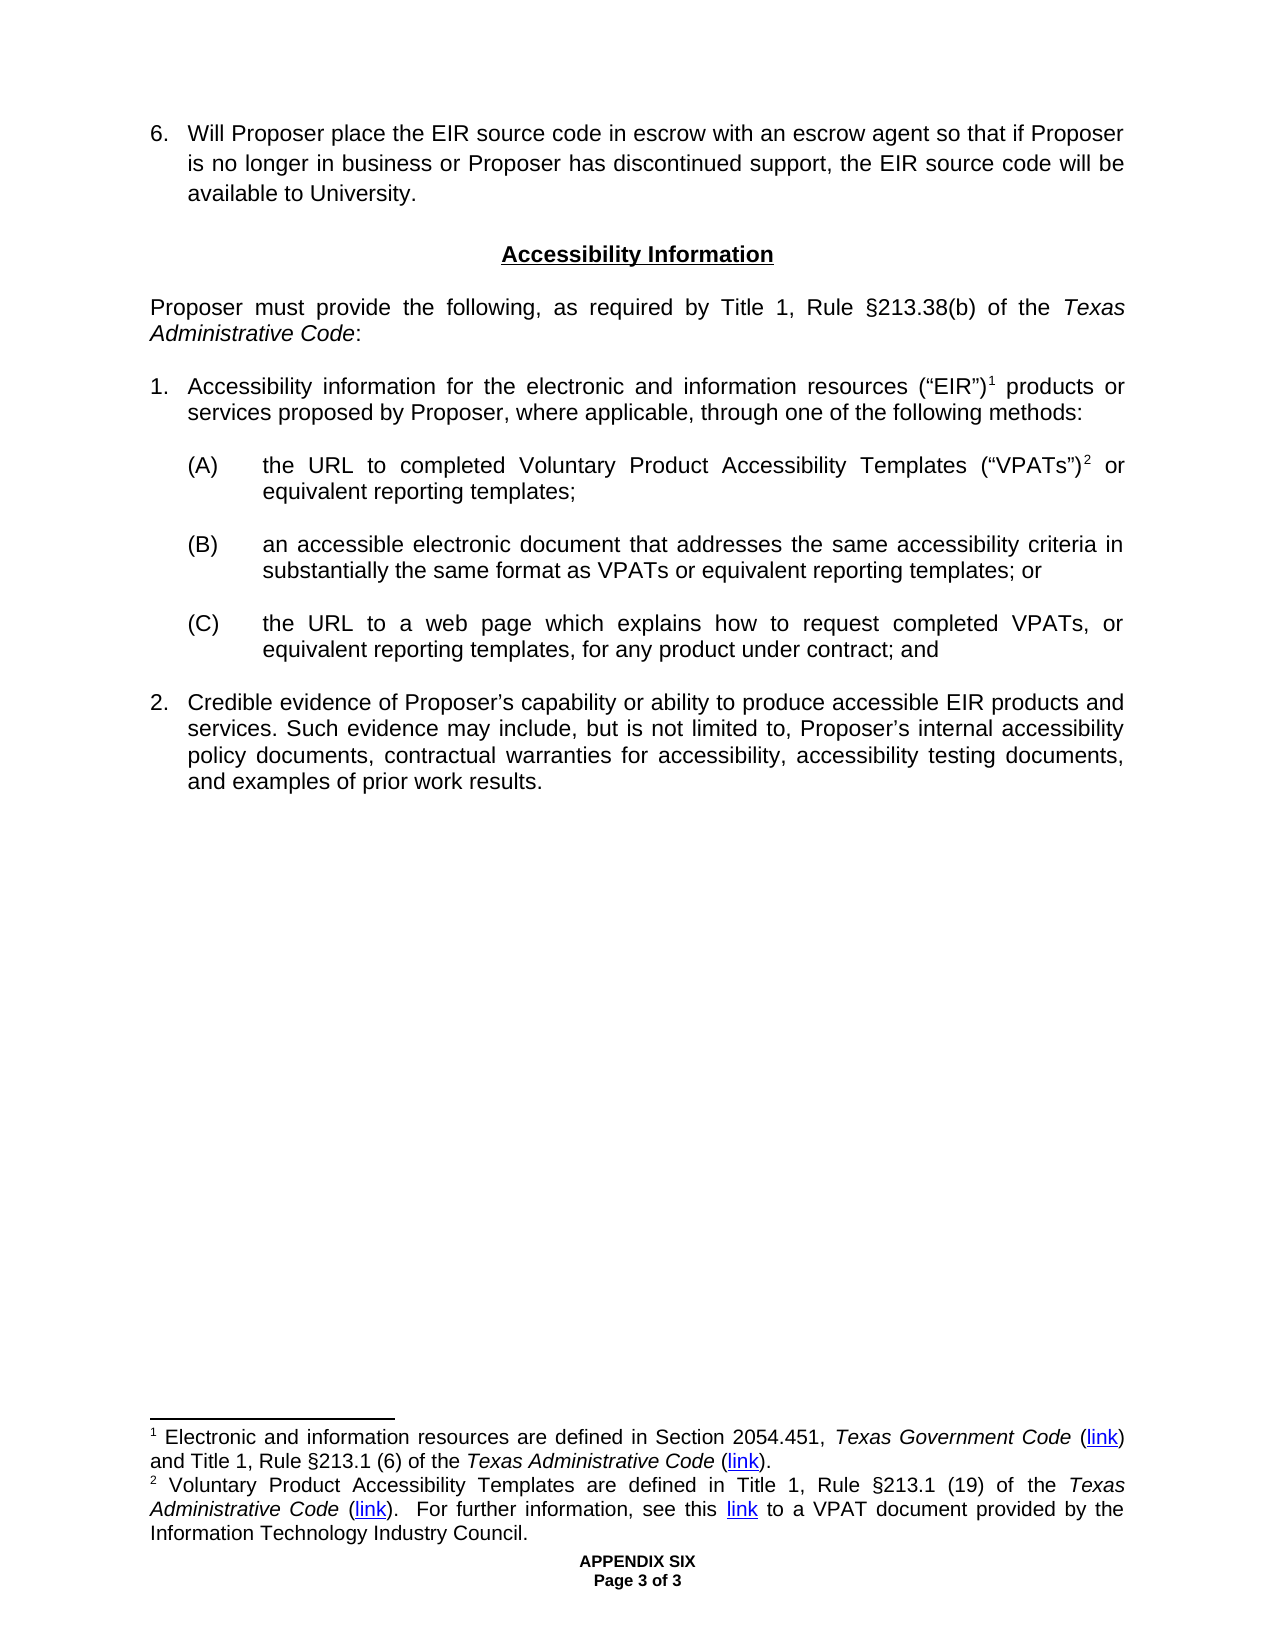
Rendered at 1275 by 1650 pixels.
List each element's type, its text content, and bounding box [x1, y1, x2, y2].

list Accessibility information for the electronic and information resources (“EIR”) products or services proposed by Proposer, where applicable, through one of the following methods: [150, 373, 1125, 425]
list 2. Credible evidence of Proposer’s capability or ability to produce accessible EIR products and services. Such evidence may include, but is not limited to, Proposer’s internal accessibility policy documents, contractual warranties for accessibility, accessibility testing documents, and examples of prior work results. [150, 689, 1125, 794]
list Will Proposer place the EIR source code in escrow with an escrow agent so that if Proposer is no longer in business or Proposer has discontinued support, the EIR source code will be available to University. [150, 120, 1125, 207]
text (C) the URL to a web page which explains how to request completed VPATs, or equivalent reporting templates, for any product under contract; and [187, 610, 1125, 662]
text Proposer must provide the following, as required by Title 1, Rule §213.38(b) of the Texas Administrative Code: [150, 293, 1125, 346]
subtitle Accessibility Information [150, 241, 1125, 267]
text (B) an accessible electronic document that addresses the same accessibility criteria in substantially the same format as VPATs or equivalent reporting templates; or [187, 531, 1125, 583]
text (A) the URL to completed Voluntary Product Accessibility Templates (“VPATs”) or equivalent reporting templates; [187, 452, 1125, 504]
